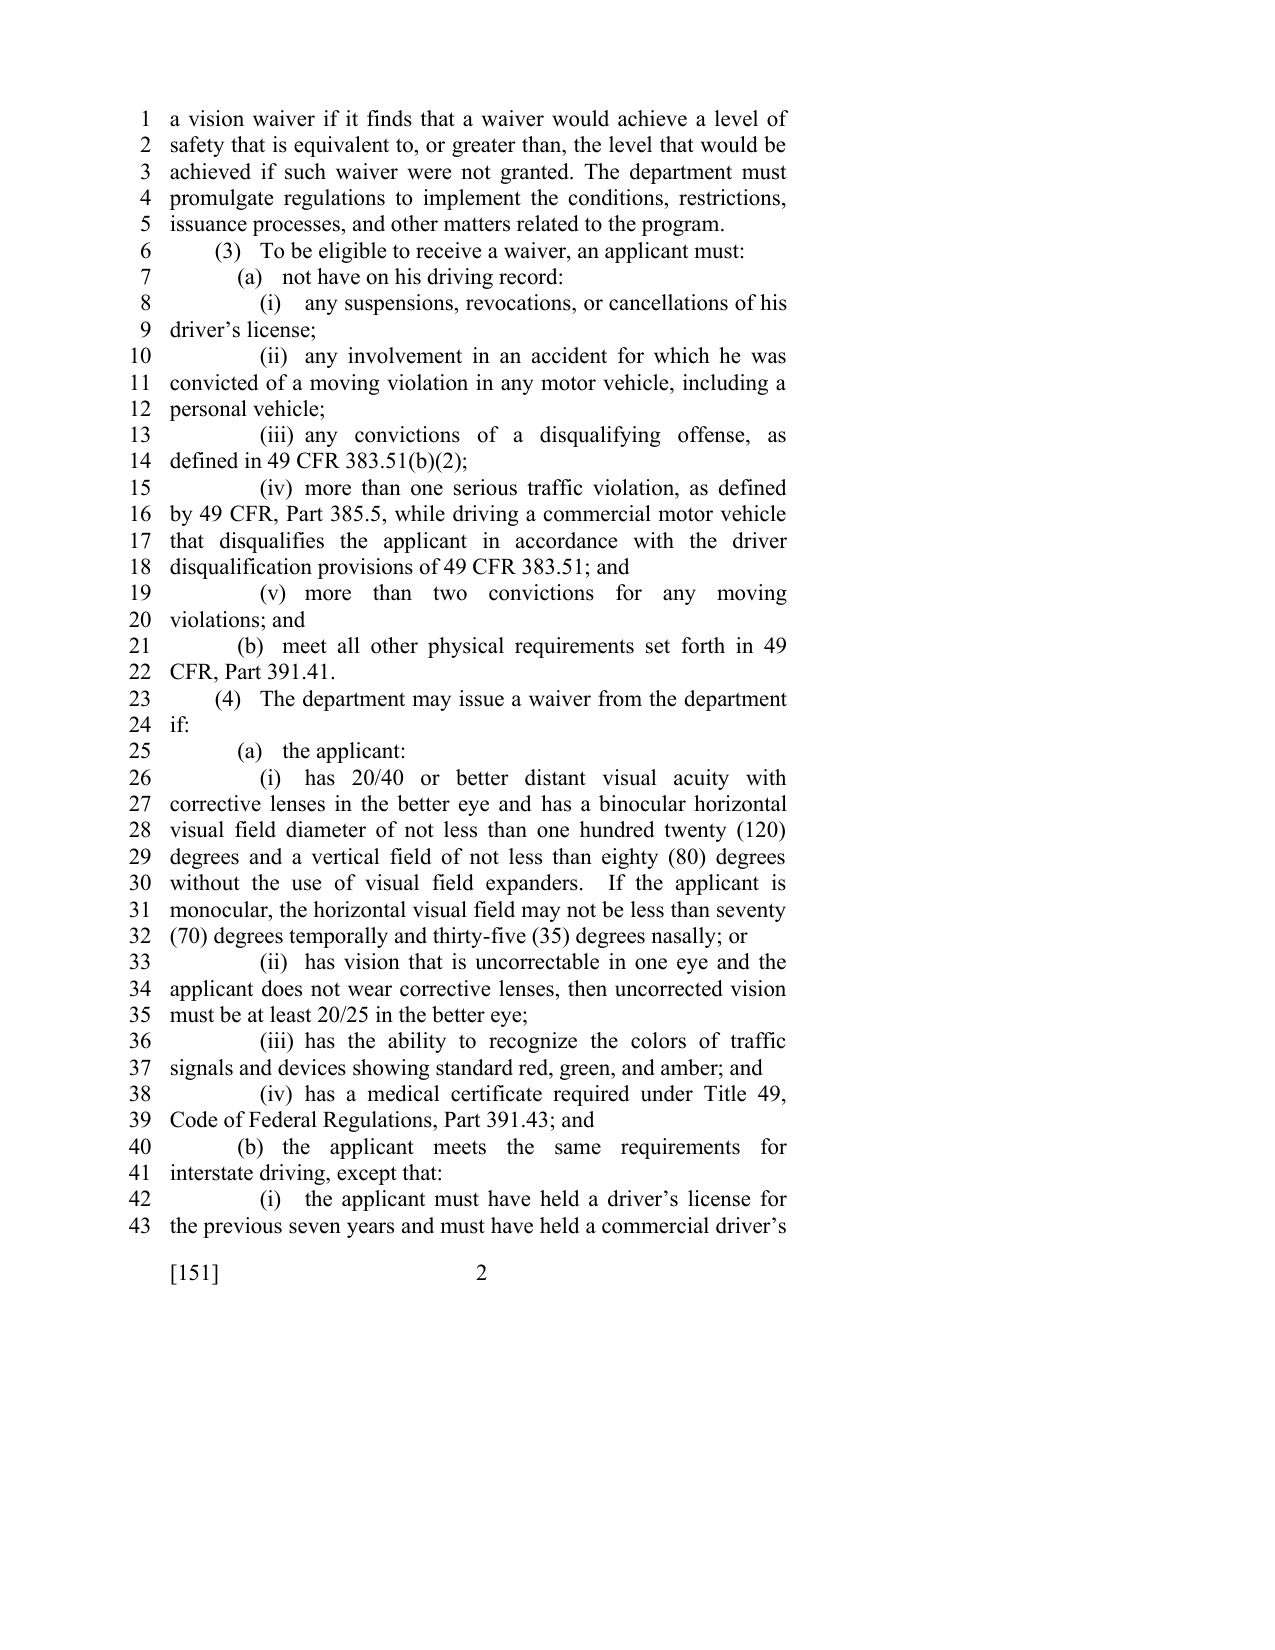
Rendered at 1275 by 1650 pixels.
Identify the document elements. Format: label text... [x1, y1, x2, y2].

text (ii) has vision that is uncorrectable in one eye and the applicant does not wear corrective lenses, then uncorrected vision must be at least 20/25 in the better eye; [169, 948, 787, 1027]
text (iv) more than one serious traffic violation, as defined by 49 CFR, Part 385.5, while driving a commercial motor vehicle that disqualifies the applicant in accordance with the driver disqualification provisions of 49 CFR 383.51; and [169, 474, 787, 579]
text (3) To be eligible to receive a waiver, an applicant must: [169, 237, 787, 263]
text (iii) any convictions of a disqualifying offense, as defined in 49 CFR 383.51(b)(2); [169, 421, 787, 474]
text (v) more than two convictions for any moving violations; and [169, 579, 787, 632]
text (a) the applicant: [169, 737, 787, 764]
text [169, 1186, 787, 1238]
text (ii) any involvement in an accident for which he was convicted of a moving violation in any motor vehicle, including a personal vehicle; [169, 342, 787, 421]
text (4) The department may issue a waiver from the department if: [169, 685, 787, 737]
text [169, 105, 787, 237]
text (b) meet all other physical requirements set forth in 49 CFR, Part 391.41. [169, 632, 787, 685]
text (iv) has a medical certificate required under Title 49, Code of Federal Regulations, Part 391.43; and [169, 1080, 787, 1133]
text (i) has 20/40 or better distant visual acuity with corrective lenses in the better eye and has a binocular horizontal visual field diameter of not less than one hundred twenty (120) degrees and a vertical field of not less than eighty (80) degrees without the use of visual field expanders. If the applicant is monocular, the horizontal visual field may not be less than seventy (70) degrees temporally and thirty-five (35) degrees nasally; or [169, 764, 787, 948]
text (i) any suspensions, revocations, or cancellations of his driver’s license; [169, 289, 787, 342]
text (b) the applicant meets the same requirements for interstate driving, except that: [169, 1133, 787, 1186]
text (a) not have on his driving record: [169, 263, 787, 289]
text (iii) has the ability to recognize the colors of traffic signals and devices showing standard red, green, and amber; and [169, 1027, 787, 1080]
